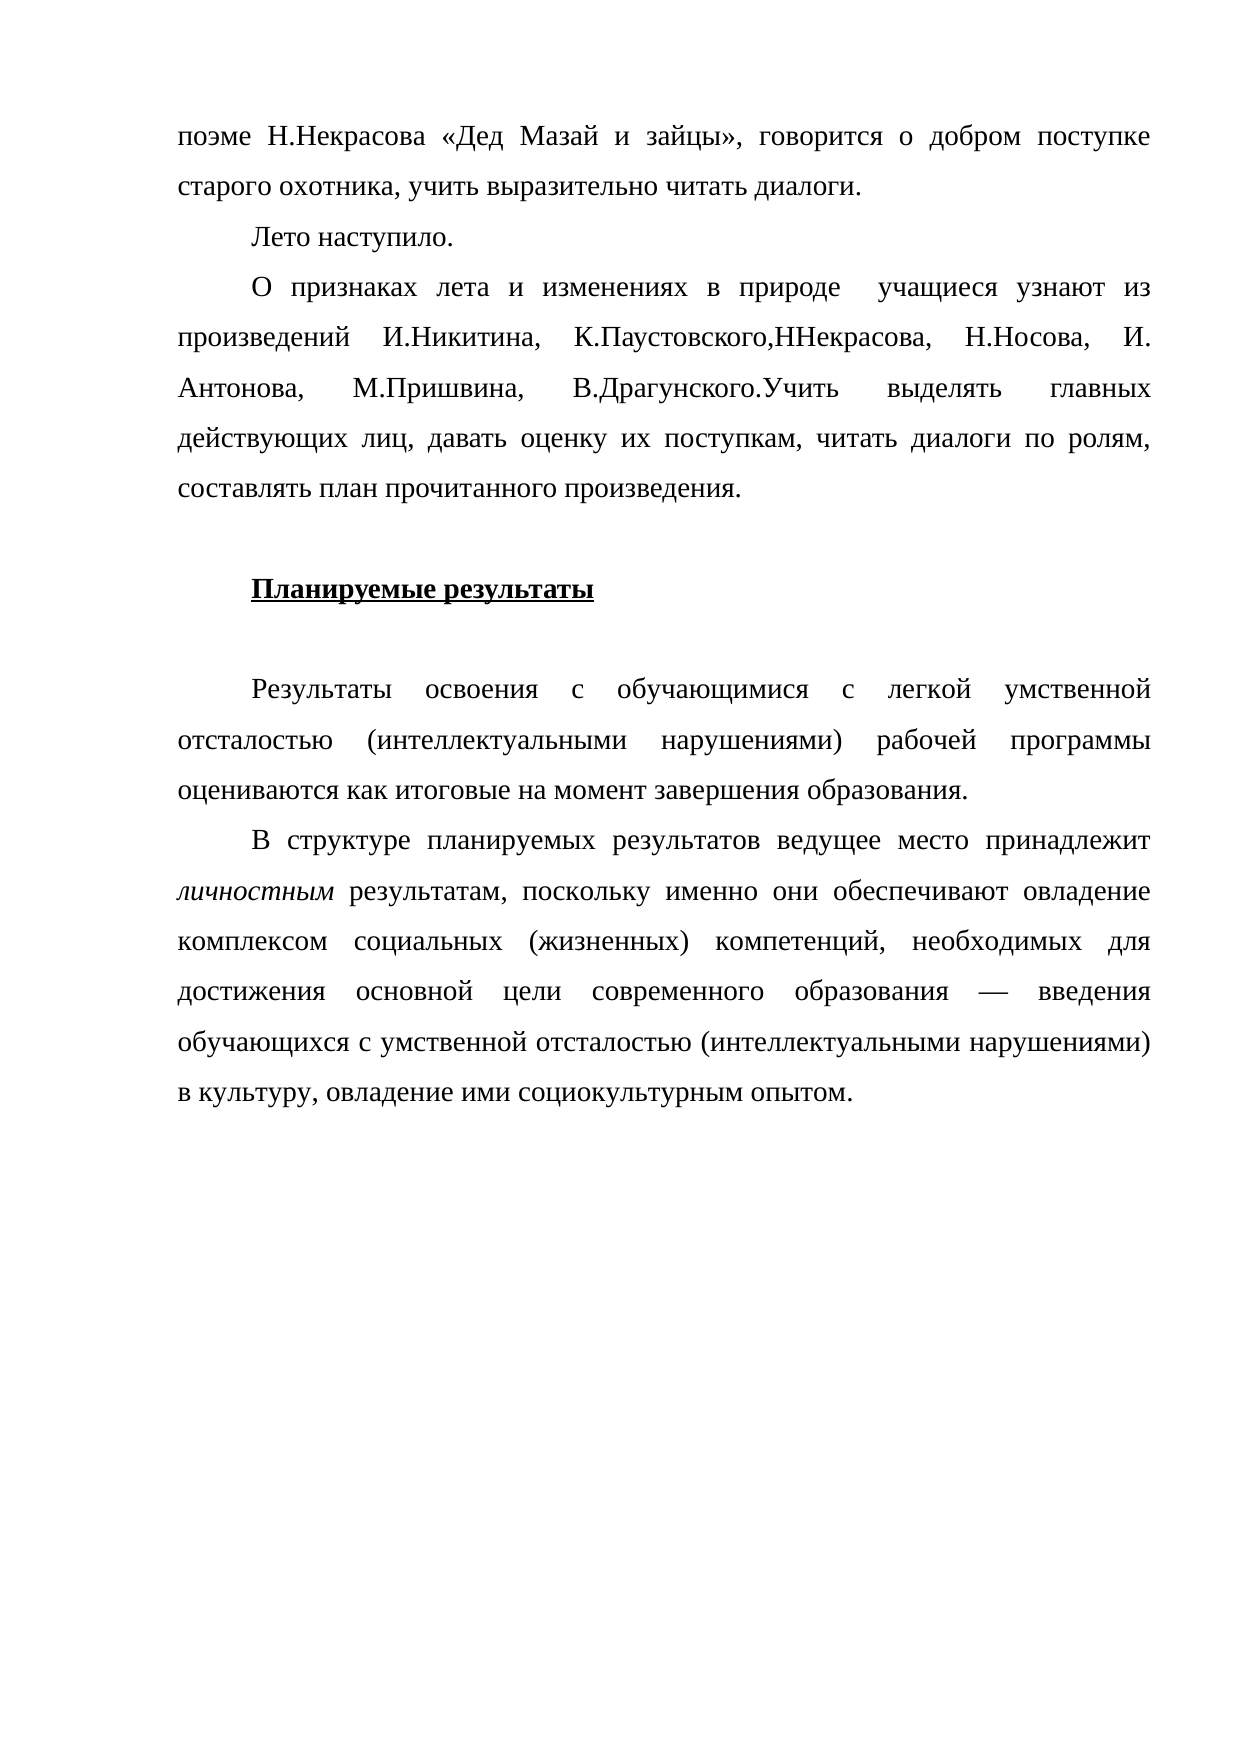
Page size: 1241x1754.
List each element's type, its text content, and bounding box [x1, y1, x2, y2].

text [177, 118, 1152, 202]
text Планируемые результаты [177, 571, 1152, 604]
text О признаках лета и изменениях в природе учащиеся узнают из произведений И.Никитина, К.Паустовского,ННекрасова, Н.Носова, И. Антонова, М.Пришвина, В.Драгунского.Учить выделять главных действующих лиц, давать оценку их поступкам, читать диалоги по ролям, составлять план прочитанного произведения. [177, 269, 1152, 504]
text В структуре планируемых результатов ведущее место принадлежит личностным результатам, поскольку именно они обеспечивают овладение комплексом социальных (жизненных) компетенций, необходимых для достижения основной цели современного образования ― введения обучающихся с умственной отсталостью (интеллектуальными нарушениями) в культуру, овладение ими социокультурным опытом. [177, 822, 1152, 1108]
text Результаты освоения с обучающимися с легкой умственной отсталостью (интеллектуальными нарушениями) рабочей программы оцениваются как итоговые на момент завершения образования. [177, 672, 1152, 806]
text Лето наступило. [177, 219, 1152, 252]
